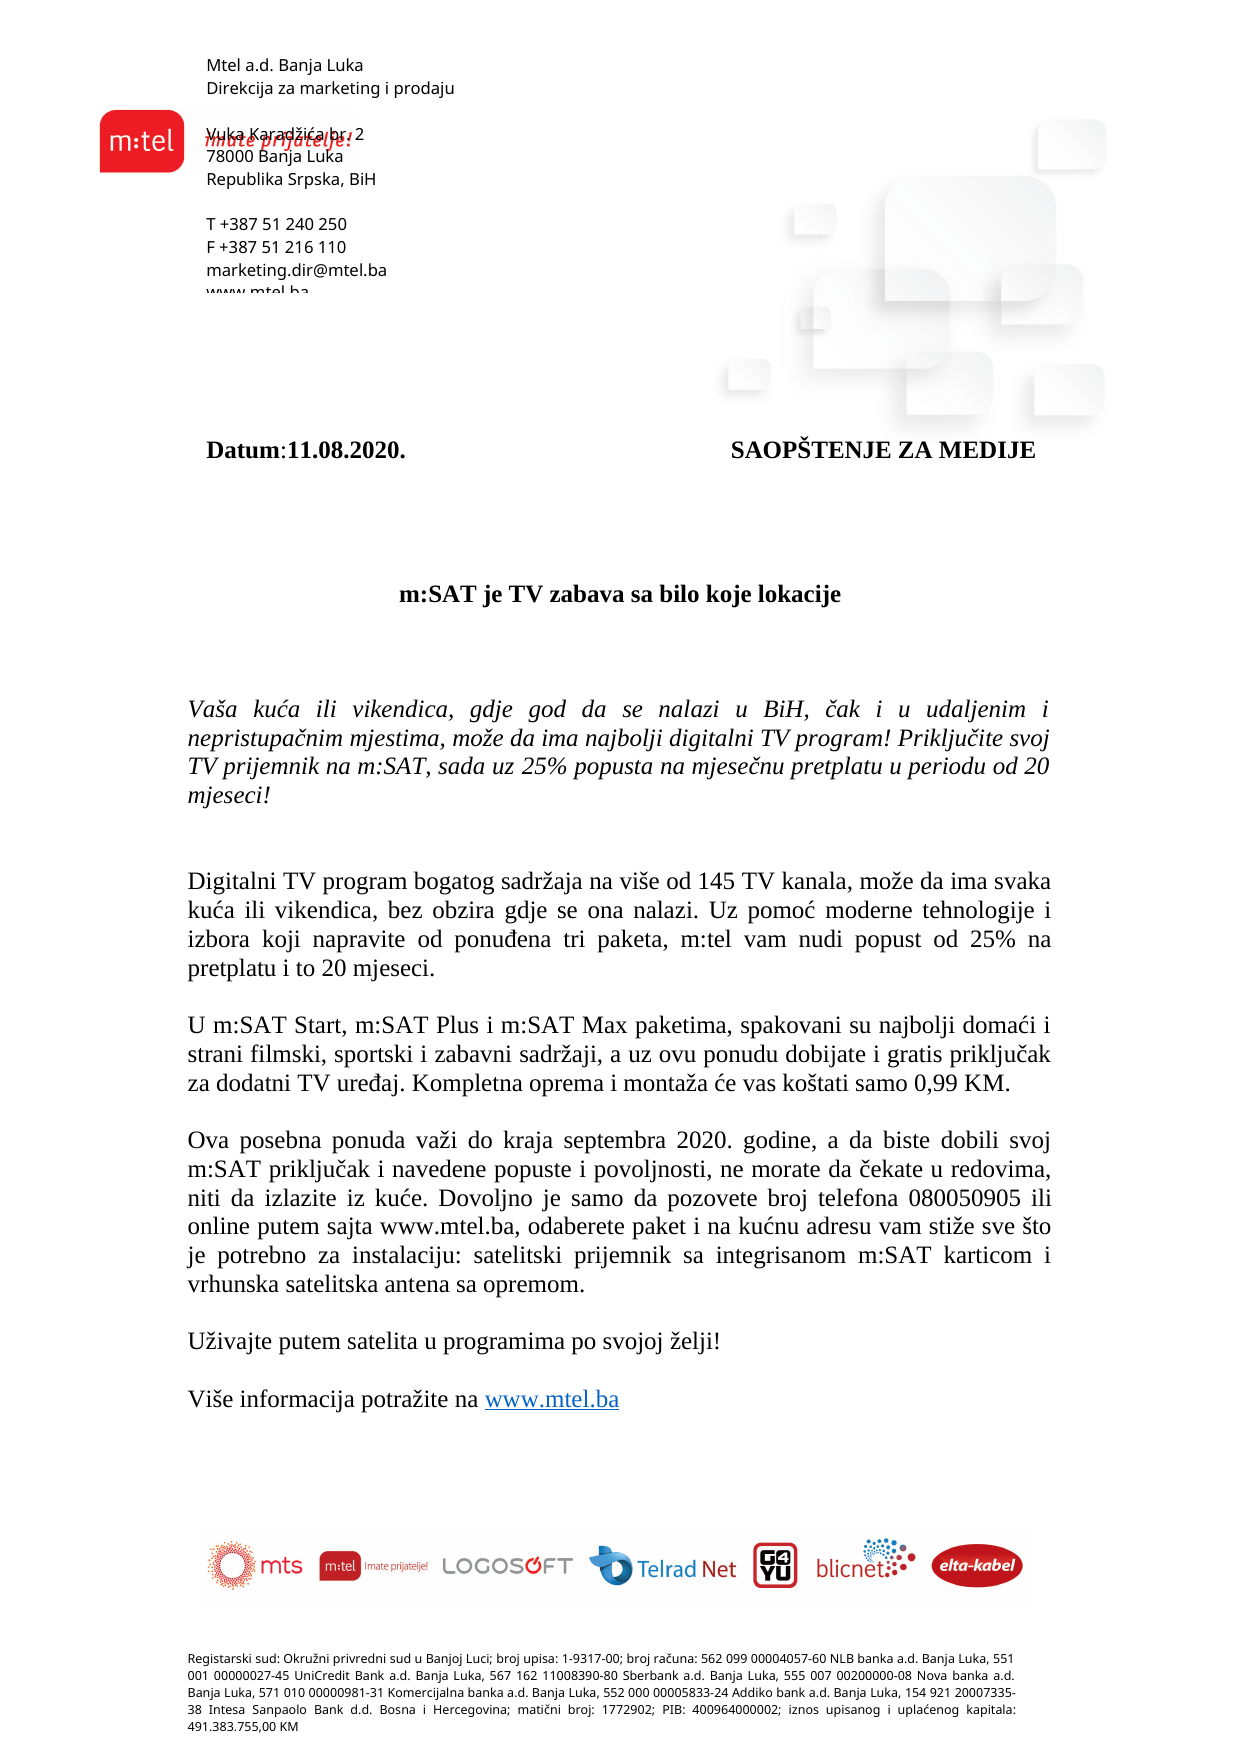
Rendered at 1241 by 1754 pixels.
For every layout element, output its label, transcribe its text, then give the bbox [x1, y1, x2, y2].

picture [200, 1525, 1034, 1608]
text Više informacija potražite na www.mtel.ba [187, 1384, 1053, 1413]
text Uživajte putem satelita u programima po svojoj želji! [187, 1326, 1053, 1355]
text m:SAT je TV zabava sa bilo koje lokacije [187, 579, 1053, 608]
picture [96, 106, 359, 176]
text Digitalni TV program bogatog sadržaja na više od 145 TV kanala, može da ima svaka kuća ili vikendica, bez obzira gdje se ona nalazi. Uz pomoć moderne tehnologije i izbora koji napravite od ponuđena tri paketa, m:tel vam nudi popust od 25% na pretplatu i to 20 mjeseci. [187, 866, 1053, 981]
text U m:SAT Start, m:SAT Plus i m:SAT Max paketima, spakovani su najbolji domaći i strani filmski, sportski i zabavni sadržaji, a uz ovu ponudu dobijate i gratis priključak za dodatni TV uređaj. Kompletna oprema i montaža će vas koštati samo 0,99 KM. [187, 1010, 1053, 1096]
text Vaša kuća ili vikendica, gdje god da se nalazi u BiH, čak i u udaljenim i nepristupačnim mjestima, može da ima najbolji digitalni TV program! Priključite svoj TV prijemnik na m:SAT, sada uz 25% popusta na mjesečnu pretplatu u periodu od 20 mjeseci! [187, 694, 1053, 809]
text Datum:11.08.2020. SAOPŠTENJE ZA MEDIJE [206, 190, 1040, 464]
text Ova posebna ponuda važi do kraja septembra 2020. godine, a da biste dobili svoj m:SAT priključak i navedene popuste i povoljnosti, ne morate da čekate u redovima, niti da izlazite iz kuće. Dovoljno je samo da pozovete broj telefona 080050905 ili online putem sajta www.mtel.ba, odaberete paket i na kućnu adresu vam stiže sve što je potrebno za instalaciju: satelitski prijemnik sa integrisanom m:SAT karticom i vrhunska satelitska antena sa opremom. [187, 1125, 1053, 1298]
